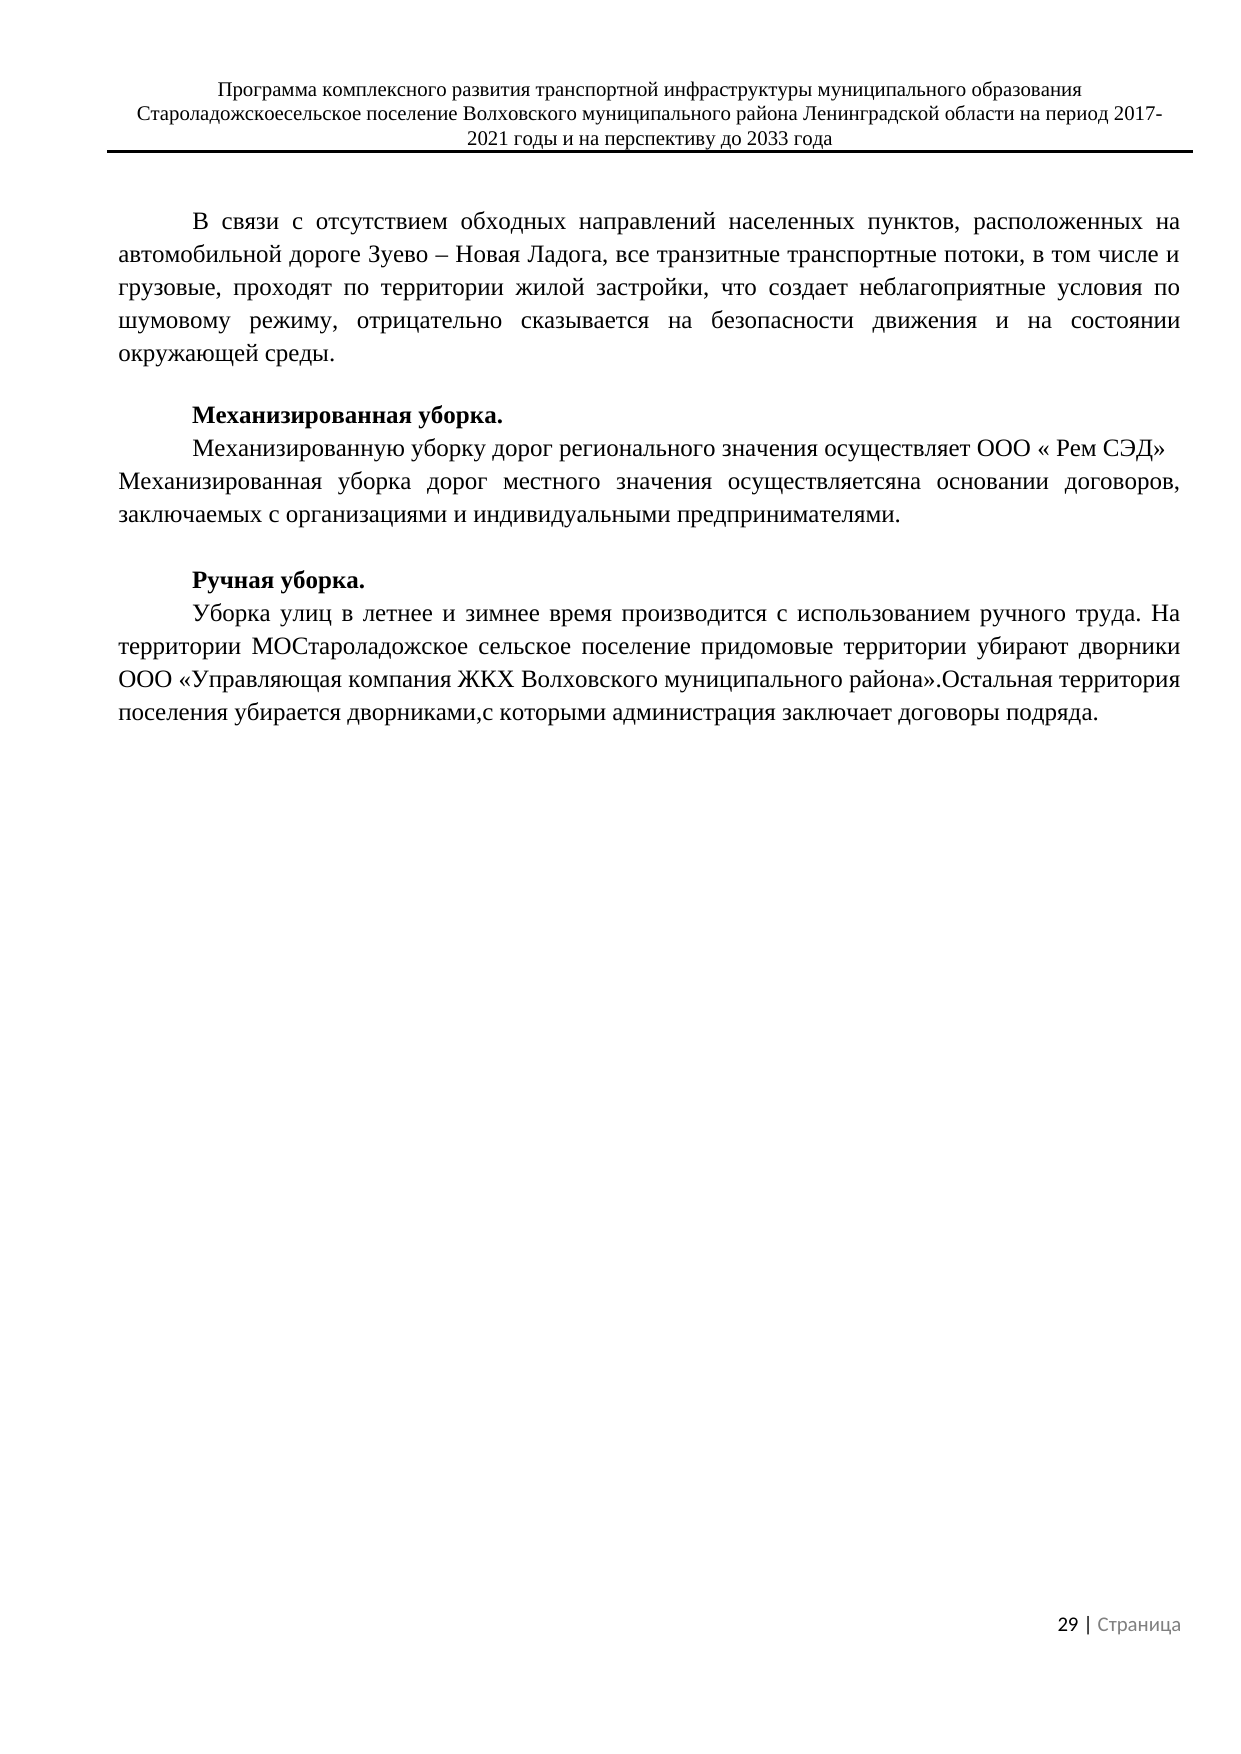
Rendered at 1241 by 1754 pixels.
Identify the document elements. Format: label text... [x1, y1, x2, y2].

text Ручная уборка. [118, 565, 1181, 594]
text В связи с отсутствием обходных направлений населенных пунктов, расположенных на автомобильной дороге Зуево – Новая Ладога, все транзитные транспортные потоки, в том числе и грузовые, проходят по территории жилой застройки, что создает неблагоприятные условия по шумовому режиму, отрицательно сказывается на безопасности движения и на состоянии окружающей среды. [118, 206, 1181, 367]
text Уборка улиц в летнее и зимнее время производится с использованием ручного труда. На территории МОСтароладожское сельское поселение придомовые территории убирают дворники ООО «Управляющая компания ЖКХ Волховского муниципального района».Остальная территория поселения убирается дворниками,с которыми администрация заключает договоры подряда. [118, 598, 1181, 726]
text Механизированная уборка. [118, 400, 1181, 428]
text Механизированная уборка дорог местного значения осуществляетсяна основании договоров, заключаемых с организациями и индивидуальными предпринимателями. [118, 466, 1181, 528]
text Механизированную уборку дорог регионального значения осуществляет ООО « Рем СЭД» [118, 433, 1181, 462]
